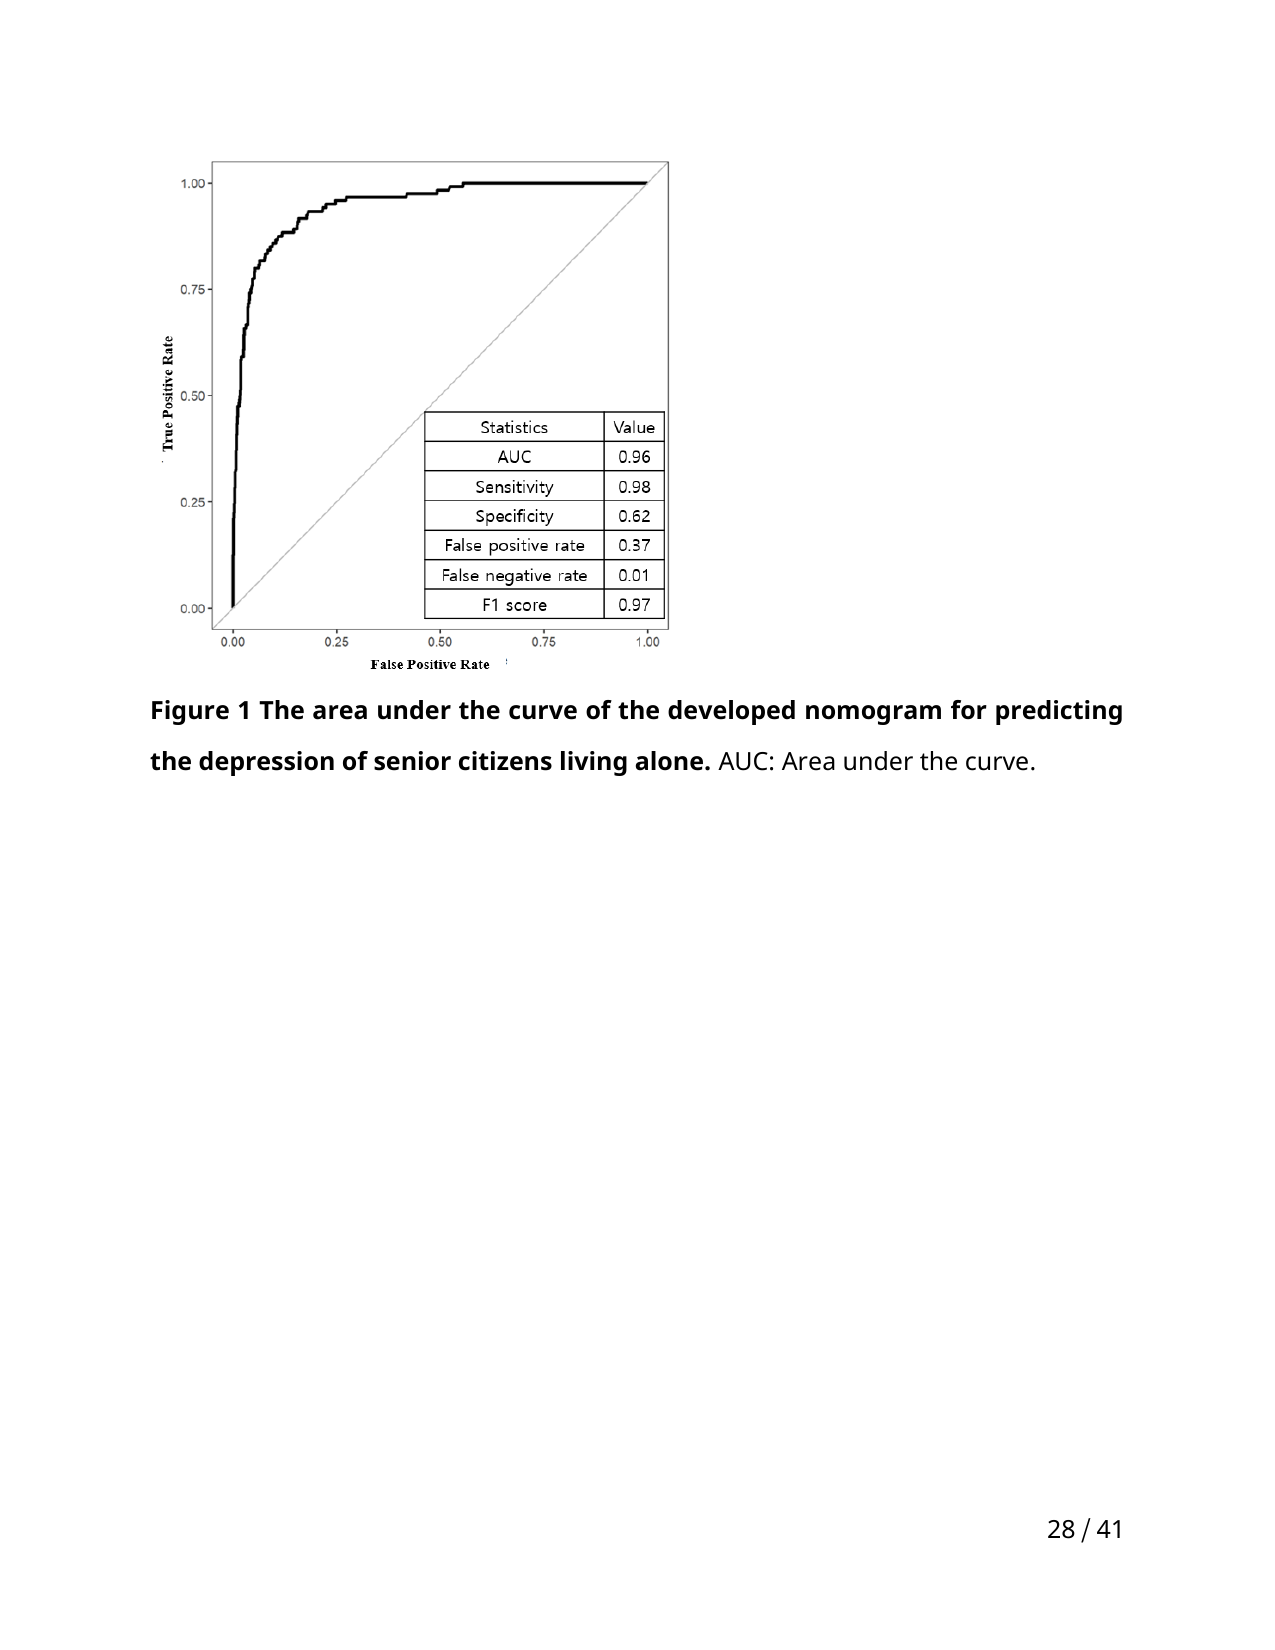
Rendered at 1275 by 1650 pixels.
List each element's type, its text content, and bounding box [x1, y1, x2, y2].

picture [150, 150, 682, 679]
text Figure 1 The area under the curve of the developed nomogram for predicting the depression of senior citizens living alone. AUC: Area under the curve. [150, 693, 1125, 778]
